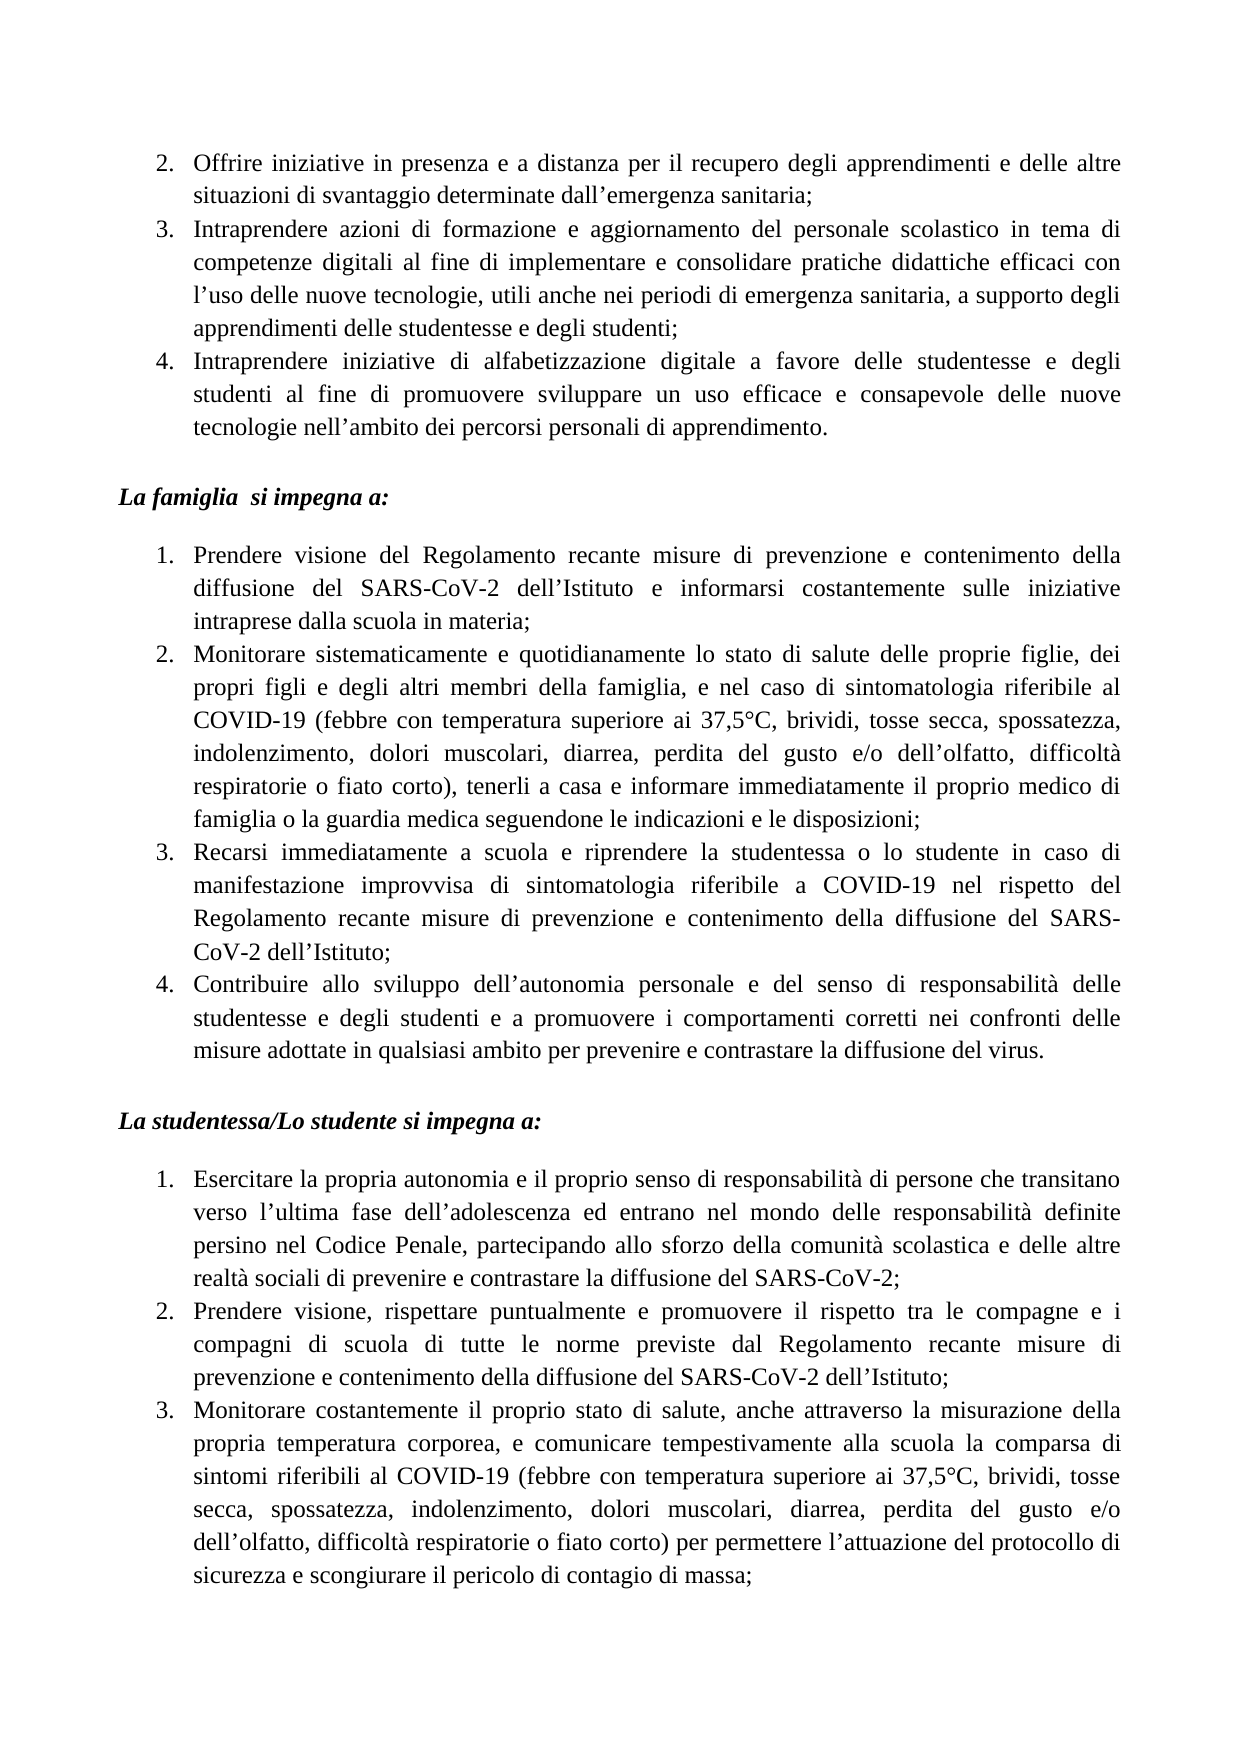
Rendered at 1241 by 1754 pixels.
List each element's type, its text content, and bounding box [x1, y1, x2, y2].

list Accettare e mettere in atto le azioni riparatrici decise dalla scuola nei casi in cui a seguito di comportamenti non rispettosi dei regolamenti dell’Istituto. [156, 148, 1122, 209]
list In merito alle misure di prevenzione, contenimento e contrasto alla diffusione del SARS-CoV-2 e della malattia da coronavirus COVID-19, [118, 226, 1122, 288]
text L’Istituzione scolastica si impegna a: [118, 330, 1122, 358]
list Monitorare sistematicamente e quotidianamente lo stato di salute delle proprie figlie, dei propri figli e degli altri membri della famiglia, e nel caso di sintomatologia riferibile al COVID-19 (febbre con temperatura superiore ai 37,5°C, brividi, tosse secca, spossatezza, indolenzimento, dolori muscolari, diarrea, perdita del gusto e/o dell’olfatto, difficoltà respiratorie o fiato corto), tenerli a casa e informare immediatamente il proprio medico di famiglia o la guardia medica seguendone le indicazioni e le disposizioni; [156, 1062, 1122, 1255]
list Intraprendere azioni di formazione e aggiornamento del personale scolastico in tema di competenze digitali al fine di implementare e consolidare pratiche didattiche efficaci con l’uso delle nuove tecnologie, utili anche nei periodi di emergenza sanitaria, a supporto degli apprendimenti delle studentesse e degli studenti; [156, 611, 1122, 739]
text La studentessa/Lo studente si impegna a: [118, 1553, 1122, 1582]
text La famiglia si impegna a: [118, 892, 1122, 921]
list Prendere visione del Regolamento recante misure di prevenzione e contenimento della diffusione del SARS-CoV-2 dell’Istituto e informarsi costantemente sulle iniziative intraprese dalla scuola in materia; [156, 950, 1122, 1045]
list Offrire iniziative in presenza e a distanza per il recupero degli apprendimenti e delle altre situazioni di svantaggio determinate dall’emergenza sanitaria; [156, 532, 1122, 594]
list Contribuire allo sviluppo dell’autonomia personale e del senso di responsabilità delle studentesse e degli studenti e a promuovere i comportamenti corretti nei confronti delle misure adottate in qualsiasi ambito per prevenire e contrastare la diffusione del virus. [156, 1417, 1122, 1512]
list Intraprendere iniziative di alfabetizzazione digitale a favore delle studentesse e degli studenti al fine di promuovere sviluppare un uso efficace e consapevole delle nuove tecnologie nell’ambito dei percorsi personali di apprendimento. [156, 755, 1122, 850]
list Realizzare tutti gli interventi di carattere organizzativo, nei limiti delle proprie competenze e con le risorse a disposizione, nel rispetto della normativa vigente e delle linee guida emanate dal Ministero della Salute, dal Comitato tecnico-scientifico e dalle altre autorità competenti, finalizzate alla mitigazione del rischio di diffusione del SARS-CoV-2; [156, 388, 1122, 516]
list Recarsi immediatamente a scuola e riprendere la studentessa o lo studente in caso di manifestazione improvvisa di sintomatologia riferibile a COVID-19 nel rispetto del Regolamento recante misure di prevenzione e contenimento della diffusione del SARS-CoV-2 dell’Istituto; [156, 1272, 1122, 1400]
